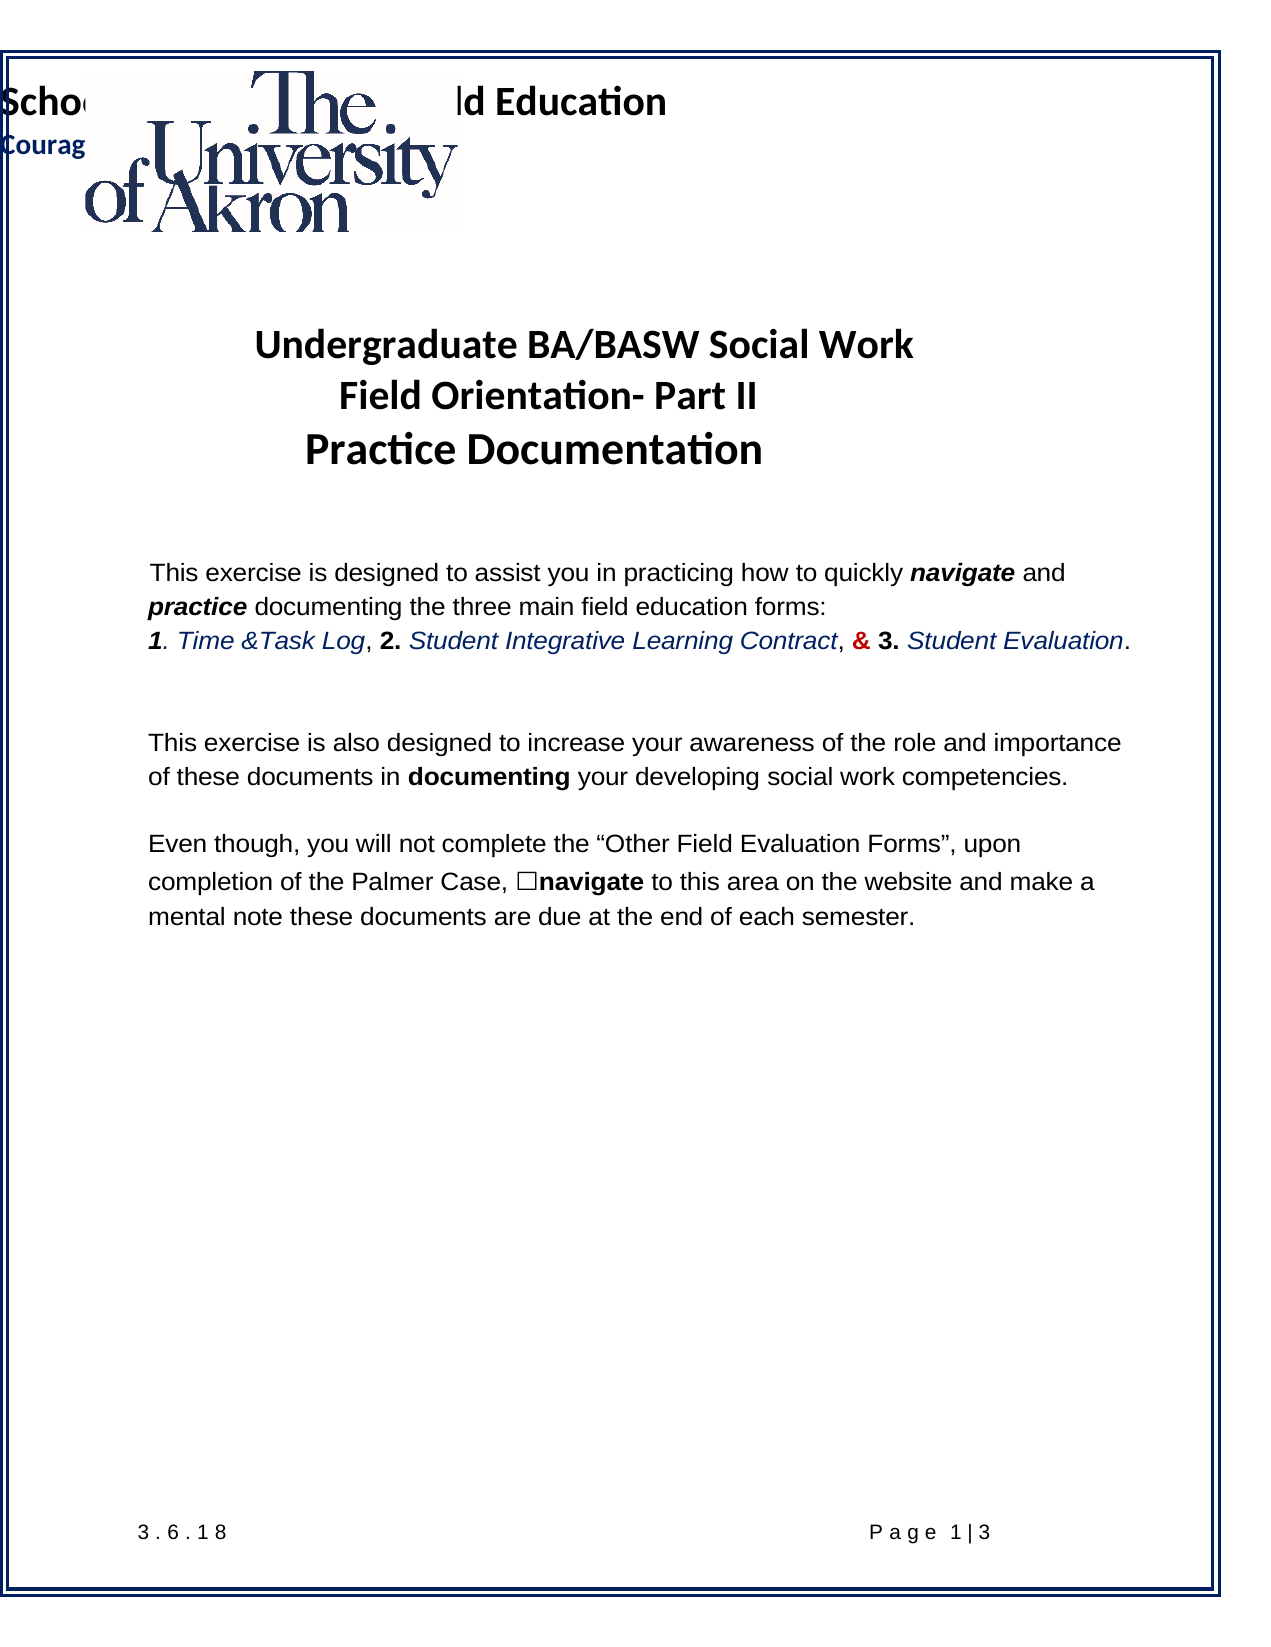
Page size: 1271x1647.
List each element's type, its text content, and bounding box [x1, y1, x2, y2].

text Undergraduate BA/BASW Social Work [9, 318, 1154, 369]
text Field Orientation- Part II [9, 369, 1154, 420]
text Practice Documentation [9, 420, 1154, 476]
picture [85, 71, 458, 232]
text This exercise is designed to assist you in practicing how to quickly navigate and practice documenting the three main field education forms: 1. Time &Task Log, 2. Student Integrative Learning Contract, & 3. Student Evaluation. This exercise is also designed to increase your awareness of the role and importance of these documents in documenting your developing social work competencies. Even though, you will not complete the “Other Field Evaluation Forms”, upon completion of the Palmer Case, navigate to this area on the website and make a mental note these documents are due at the end of each semester. [148, 558, 1135, 931]
